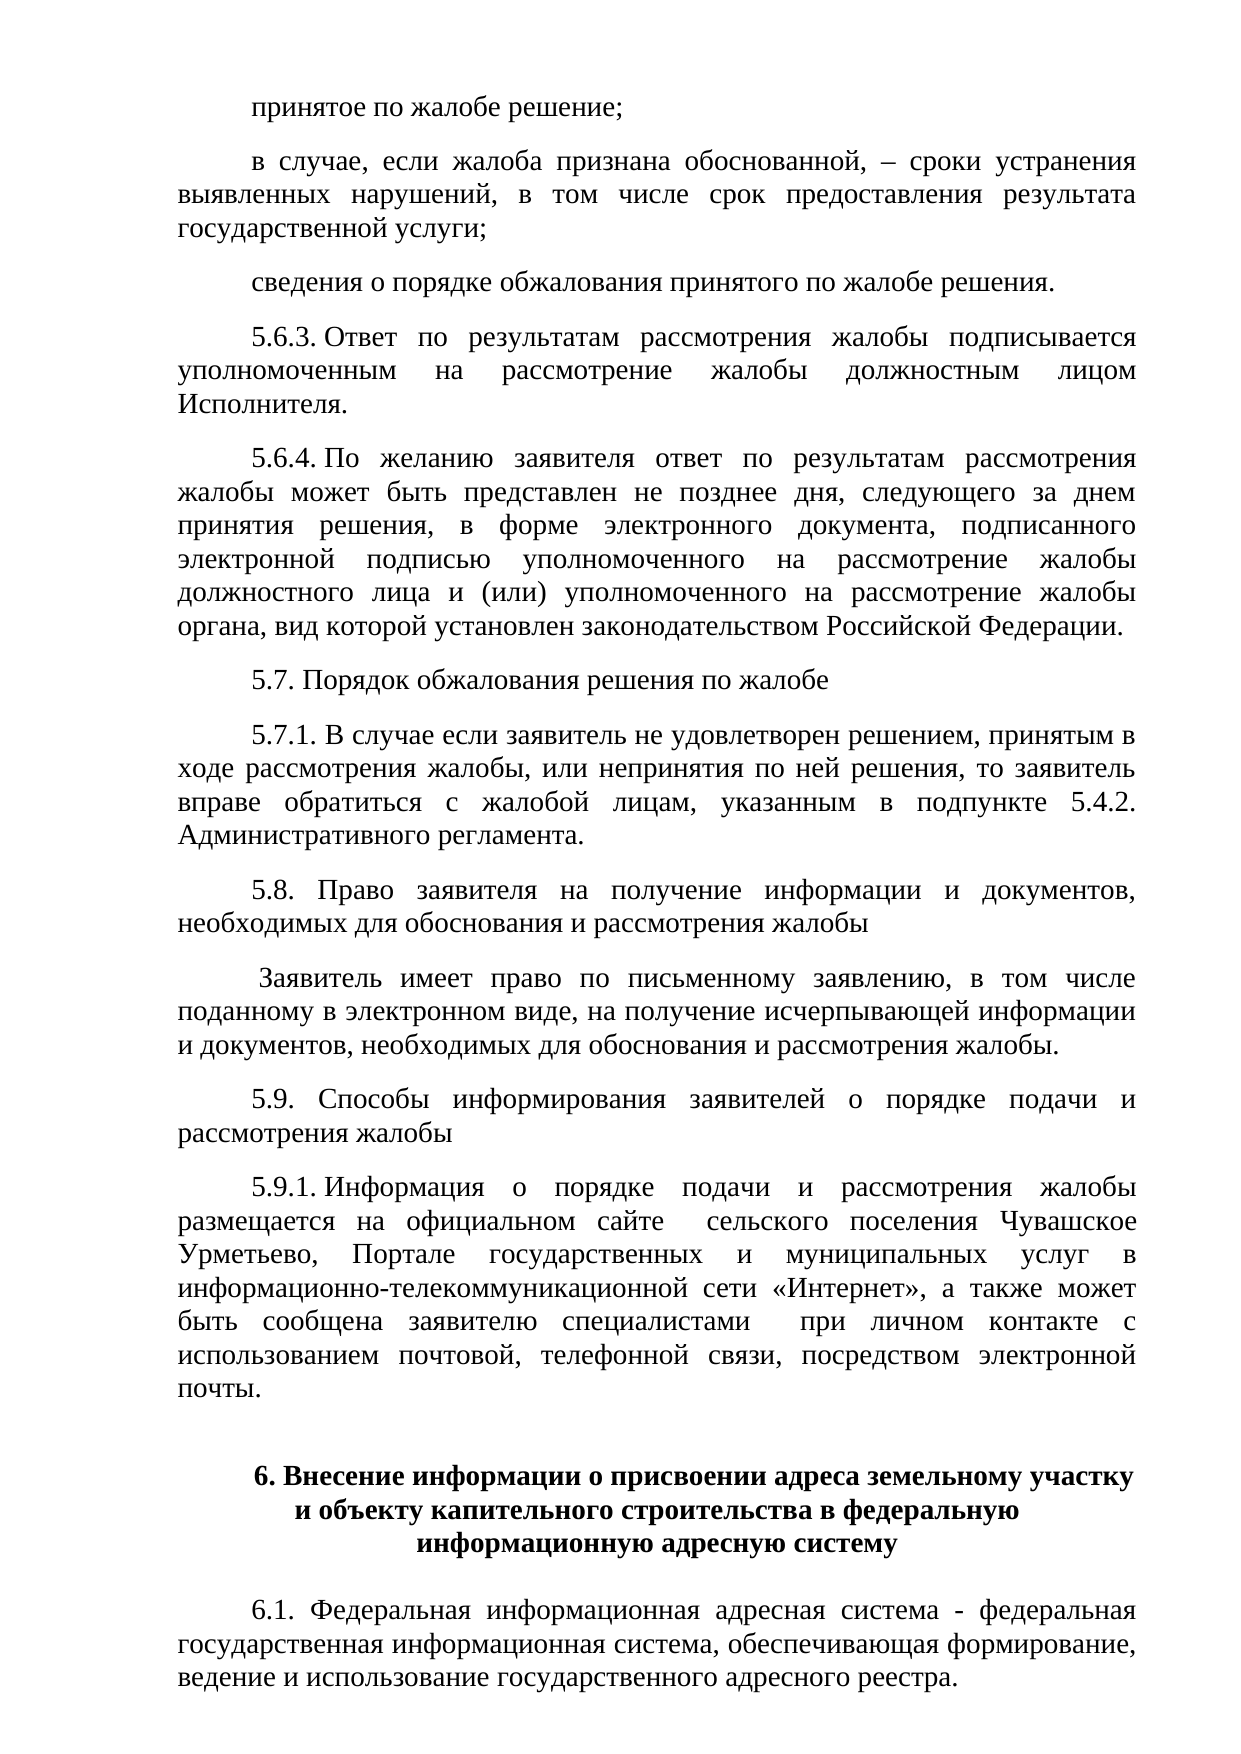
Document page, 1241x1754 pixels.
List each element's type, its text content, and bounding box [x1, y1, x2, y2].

text 5.9. Способы информирования заявителей о порядке подачи и рассмотрения жалобы [177, 1081, 1137, 1148]
text 6. Внесение информации о присвоении адреса земельному участку и объекту капительного строительства в федеральную информационную адресную систему [177, 1458, 1137, 1559]
text 5.7. Порядок обжалования решения по жалобе [177, 662, 1137, 696]
text 5.6.3. Ответ по результатам рассмотрения жалобы подписывается уполномоченным на рассмотрение жалобы должностным лицом Исполнителя. [177, 319, 1137, 419]
text 5.7.1. В случае если заявитель не удовлетворен решением, принятым в ходе рассмотрения жалобы, или непринятия по ней решения, то заявитель вправе обратиться с жалобой лицам, указанным в подпункте 5.4.2. Административного регламента. [177, 717, 1137, 851]
text 5.6.4. По желанию заявителя ответ по результатам рассмотрения жалобы может быть представлен не позднее дня, следующего за днем принятия решения, в форме электронного документа, подписанного электронной подписью уполномоченного на рассмотрение жалобы должностного лица и (или) уполномоченного на рассмотрение жалобы органа, вид которой установлен законодательством Российской Федерации. [177, 440, 1137, 642]
text 5.8. Право заявителя на получение информации и документов, необходимых для обоснования и рассмотрения жалобы [177, 872, 1137, 939]
text 5.9.1. Информация о порядке подачи и рассмотрения жалобы размещается на официальном сайте сельского поселения Чувашское Урметьево, Портале государственных и муниципальных услуг в информационно-телекоммуникационной сети «Интернет», а также может быть сообщена заявителю специалистами при личном контакте с использованием почтовой, телефонной связи, посредством электронной почты. [177, 1169, 1137, 1404]
text сведения о порядке обжалования принятого по жалобе решения. [177, 264, 1137, 298]
text 6.1. Федеральная информационная адресная система - федеральная государственная информационная система, обеспечивающая формирование, ведение и использование государственного адресного реестра. [177, 1592, 1137, 1693]
text Заявитель имеет право по письменному заявлению, в том числе поданному в электронном виде, на получение исчерпывающей информации и документов, необходимых для обоснования и рассмотрения жалобы. [177, 960, 1137, 1060]
text в случае, если жалоба признана обоснованной, – сроки устранения выявленных нарушений, в том числе срок предоставления результата государственной услуги; [177, 143, 1137, 244]
text принятое по жалобе решение; [177, 89, 1137, 122]
